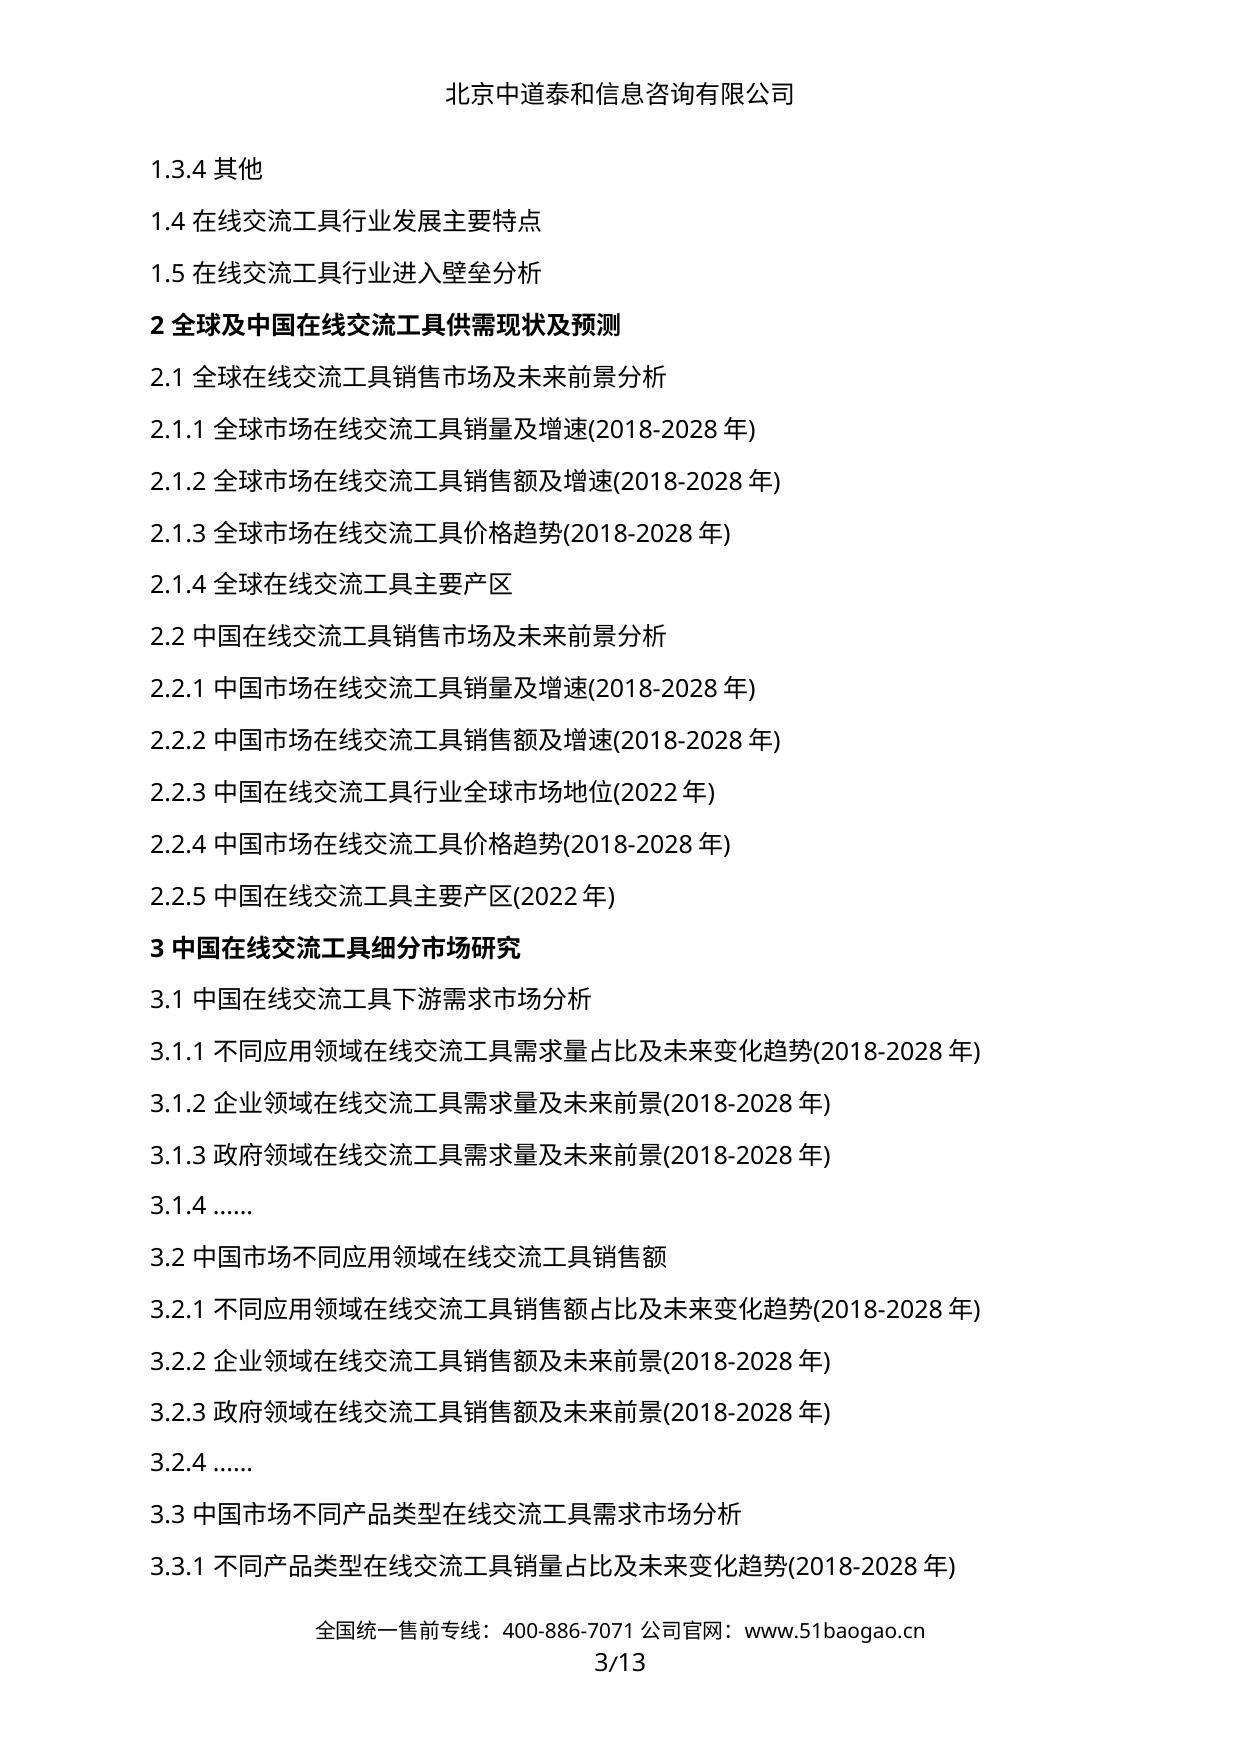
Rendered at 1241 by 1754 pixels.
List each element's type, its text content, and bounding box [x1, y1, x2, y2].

text 3.1.3 政府领域在线交流工具需求量及未来前景(2018-2028年) [150, 1136, 1090, 1172]
text 2.2.2 中国市场在线交流工具销售额及增速(2018-2028年) [150, 721, 1090, 757]
text 2 全球及中国在线交流工具供需现状及预测 [150, 306, 1090, 342]
text 2.2 中国在线交流工具销售市场及未来前景分析 [150, 617, 1090, 653]
text 3.2.1 不同应用领域在线交流工具销售额占比及未来变化趋势(2018-2028年) [150, 1289, 1090, 1325]
text 2.1.1 全球市场在线交流工具销量及增速(2018-2028年) [150, 409, 1090, 446]
text 3.2 中国市场不同应用领域在线交流工具销售额 [150, 1237, 1090, 1273]
text 2.2.1 中国市场在线交流工具销量及增速(2018-2028年) [150, 669, 1090, 705]
text 3.2.3 政府领域在线交流工具销售额及未来前景(2018-2028年) [150, 1393, 1090, 1429]
text 2.2.4 中国市场在线交流工具价格趋势(2018-2028年) [150, 824, 1090, 861]
text 3 中国在线交流工具细分市场研究 [150, 928, 1090, 964]
text 2.2.3 中国在线交流工具行业全球市场地位(2022年) [150, 772, 1090, 809]
text 1.5 在线交流工具行业进入壁垒分析 [150, 254, 1090, 290]
text 3.2.2 企业领域在线交流工具销售额及未来前景(2018-2028年) [150, 1341, 1090, 1377]
text 3.1 中国在线交流工具下游需求市场分析 [150, 980, 1090, 1016]
text 1.4 在线交流工具行业发展主要特点 [150, 202, 1090, 238]
text 2.2.5 中国在线交流工具主要产区(2022年) [150, 876, 1090, 912]
text 2.1.3 全球市场在线交流工具价格趋势(2018-2028年) [150, 513, 1090, 549]
text 3.3 中国市场不同产品类型在线交流工具需求市场分析 [150, 1494, 1090, 1531]
text 2.1.4 全球在线交流工具主要产区 [150, 565, 1090, 601]
text 3.1.2 企业领域在线交流工具需求量及未来前景(2018-2028年) [150, 1084, 1090, 1120]
text 3.1.4 ...... [150, 1187, 1090, 1222]
text 3.1.1 不同应用领域在线交流工具需求量占比及未来变化趋势(2018-2028年) [150, 1032, 1090, 1068]
text 3.2.4 ...... [150, 1445, 1090, 1479]
text 2.1.2 全球市场在线交流工具销售额及增速(2018-2028年) [150, 461, 1090, 497]
text 1.3.4 其他 [150, 150, 1090, 186]
text 3.3.1 不同产品类型在线交流工具销量占比及未来变化趋势(2018-2028年) [150, 1546, 1090, 1582]
text 2.1 全球在线交流工具销售市场及未来前景分析 [150, 357, 1090, 394]
